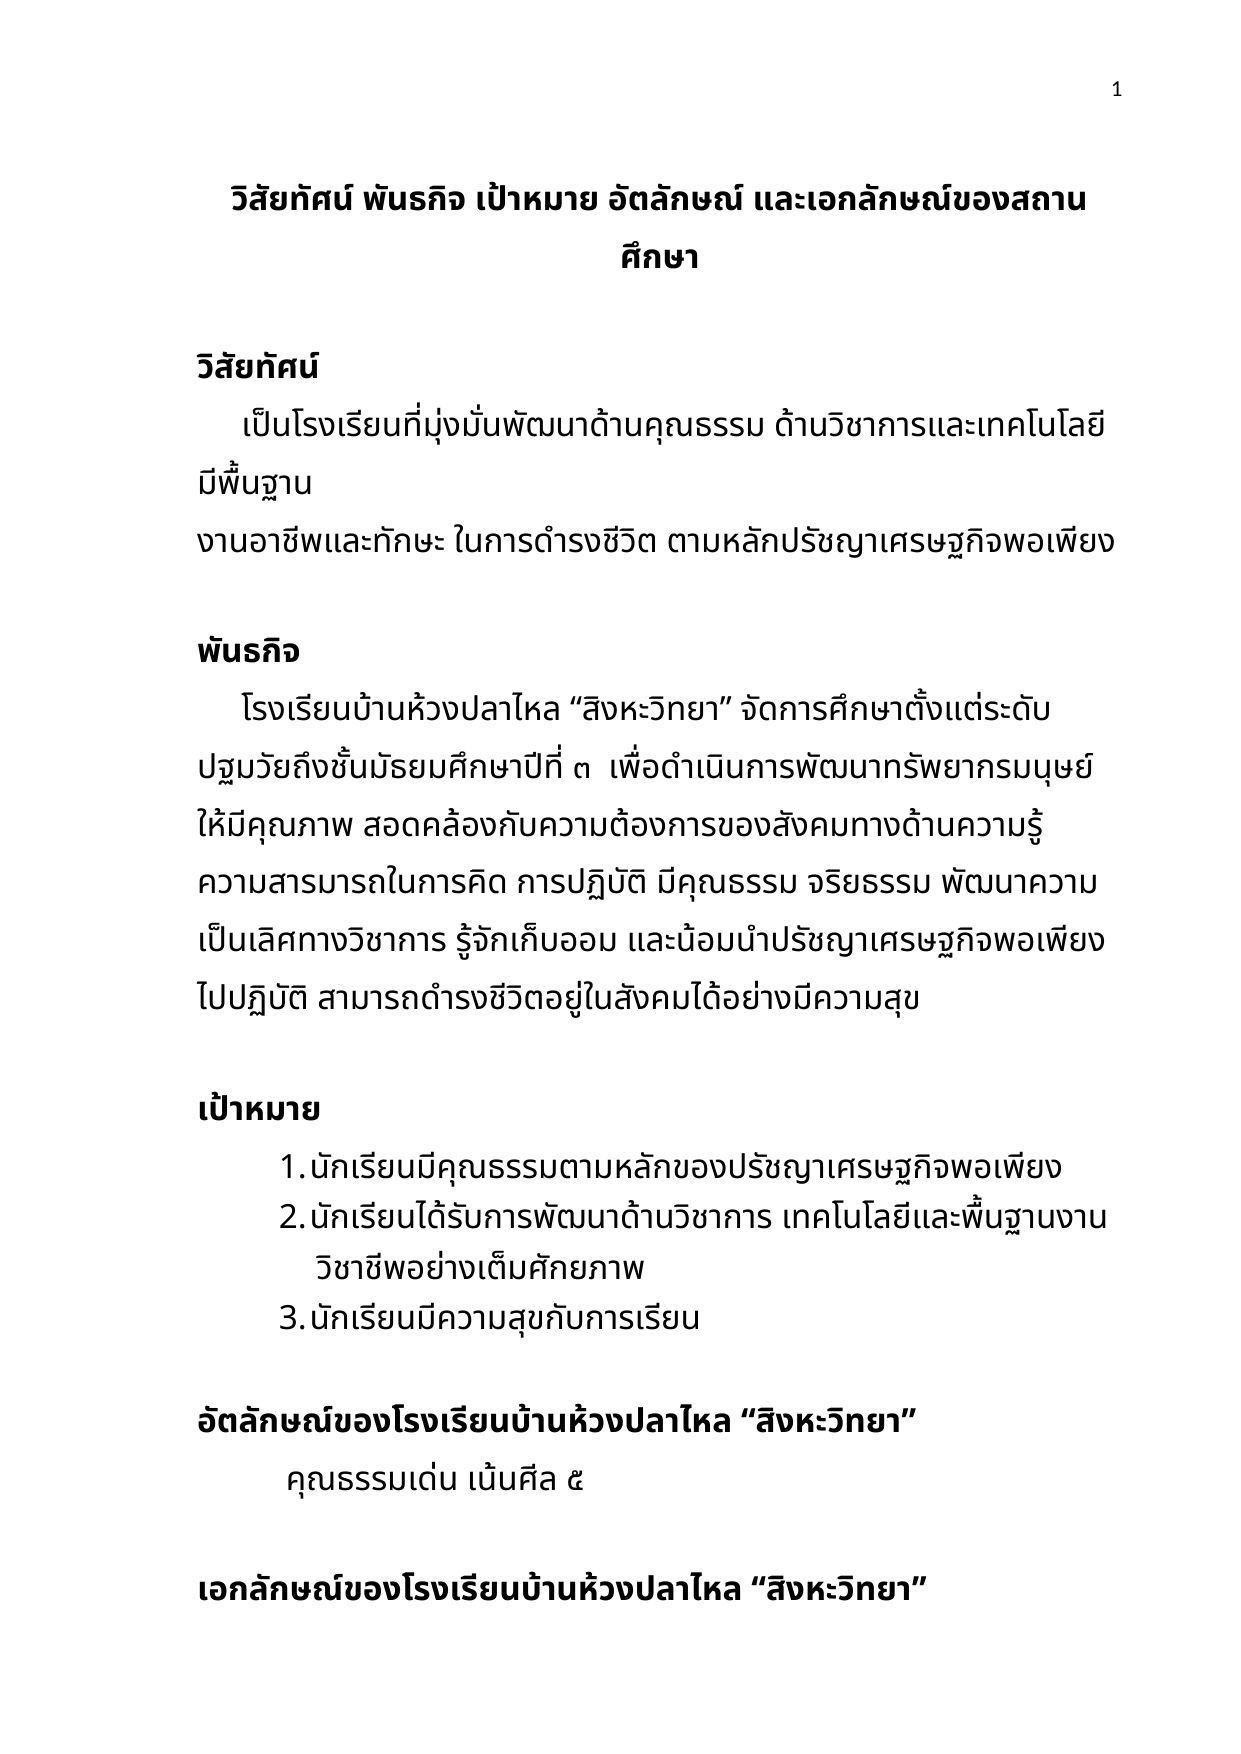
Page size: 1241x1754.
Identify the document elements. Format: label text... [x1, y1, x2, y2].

text วิสัยทัศน์ [197, 343, 1122, 393]
text โรงเรียนบ้านห้วงปลาไหล “สิงหะวิทยา” จัดการศึกษาตั้งแต่ระดับปฐมวัยถึงชั้นมัธยมศึกษาปีที่ ๓ เพื่อดำเนินการพัฒนาทรัพยากรมนุษย์ให้มีคุณภาพ สอดคล้องกับความต้องการของสังคมทางด้านความรู้ ความสารมารถในการคิด การปฏิบัติ มีคุณธรรม จริยธรรม พัฒนาความเป็นเลิศทางวิชาการ รู้จักเก็บออม และน้อมนำปรัชญาเศรษฐกิจพอเพียงไปปฏิบัติ สามารถดำรงชีวิตอยู่ในสังคมได้อย่างมีความสุข [197, 685, 1122, 1025]
list นักเรียนมีความสุขกับการเรียน [279, 1294, 1122, 1345]
text เป้าหมาย [197, 1084, 1122, 1135]
text อัตลักษณ์ของโรงเรียนบ้านห้วงปลาไหล “สิงหะวิทยา” [197, 1397, 1122, 1447]
text เป็นโรงเรียนที่มุ่งมั่นพัฒนาด้านคุณธรรม ด้านวิชาการและเทคโนโลยี มีพื้นฐาน [197, 401, 1122, 509]
list นักเรียนมีคุณธรรมตามหลักของปรัชญาเศรษฐกิจพอเพียง [279, 1142, 1122, 1193]
text เอกลักษณ์ของโรงเรียนบ้านห้วงปลาไหล “สิงหะวิทยา” [197, 1565, 1122, 1615]
text วิสัยทัศน์ พันธกิจ เป้าหมาย อัตลักษณ์ และเอกลักษณ์ของสถานศึกษา [197, 175, 1122, 283]
text งานอาชีพและทักษะ ในการดำรงชีวิต ตามหลักปรัชญาเศรษฐกิจพอเพียง [197, 517, 1122, 567]
list นักเรียนได้รับการพัฒนาด้านวิชาการ เทคโนโลยีและพื้นฐานงานวิชาชีพอย่างเต็มศักยภาพ [279, 1193, 1122, 1294]
text พันธกิจ [197, 627, 1122, 677]
text คุณธรรมเด่น เน้นศีล ๕ [241, 1455, 1122, 1505]
